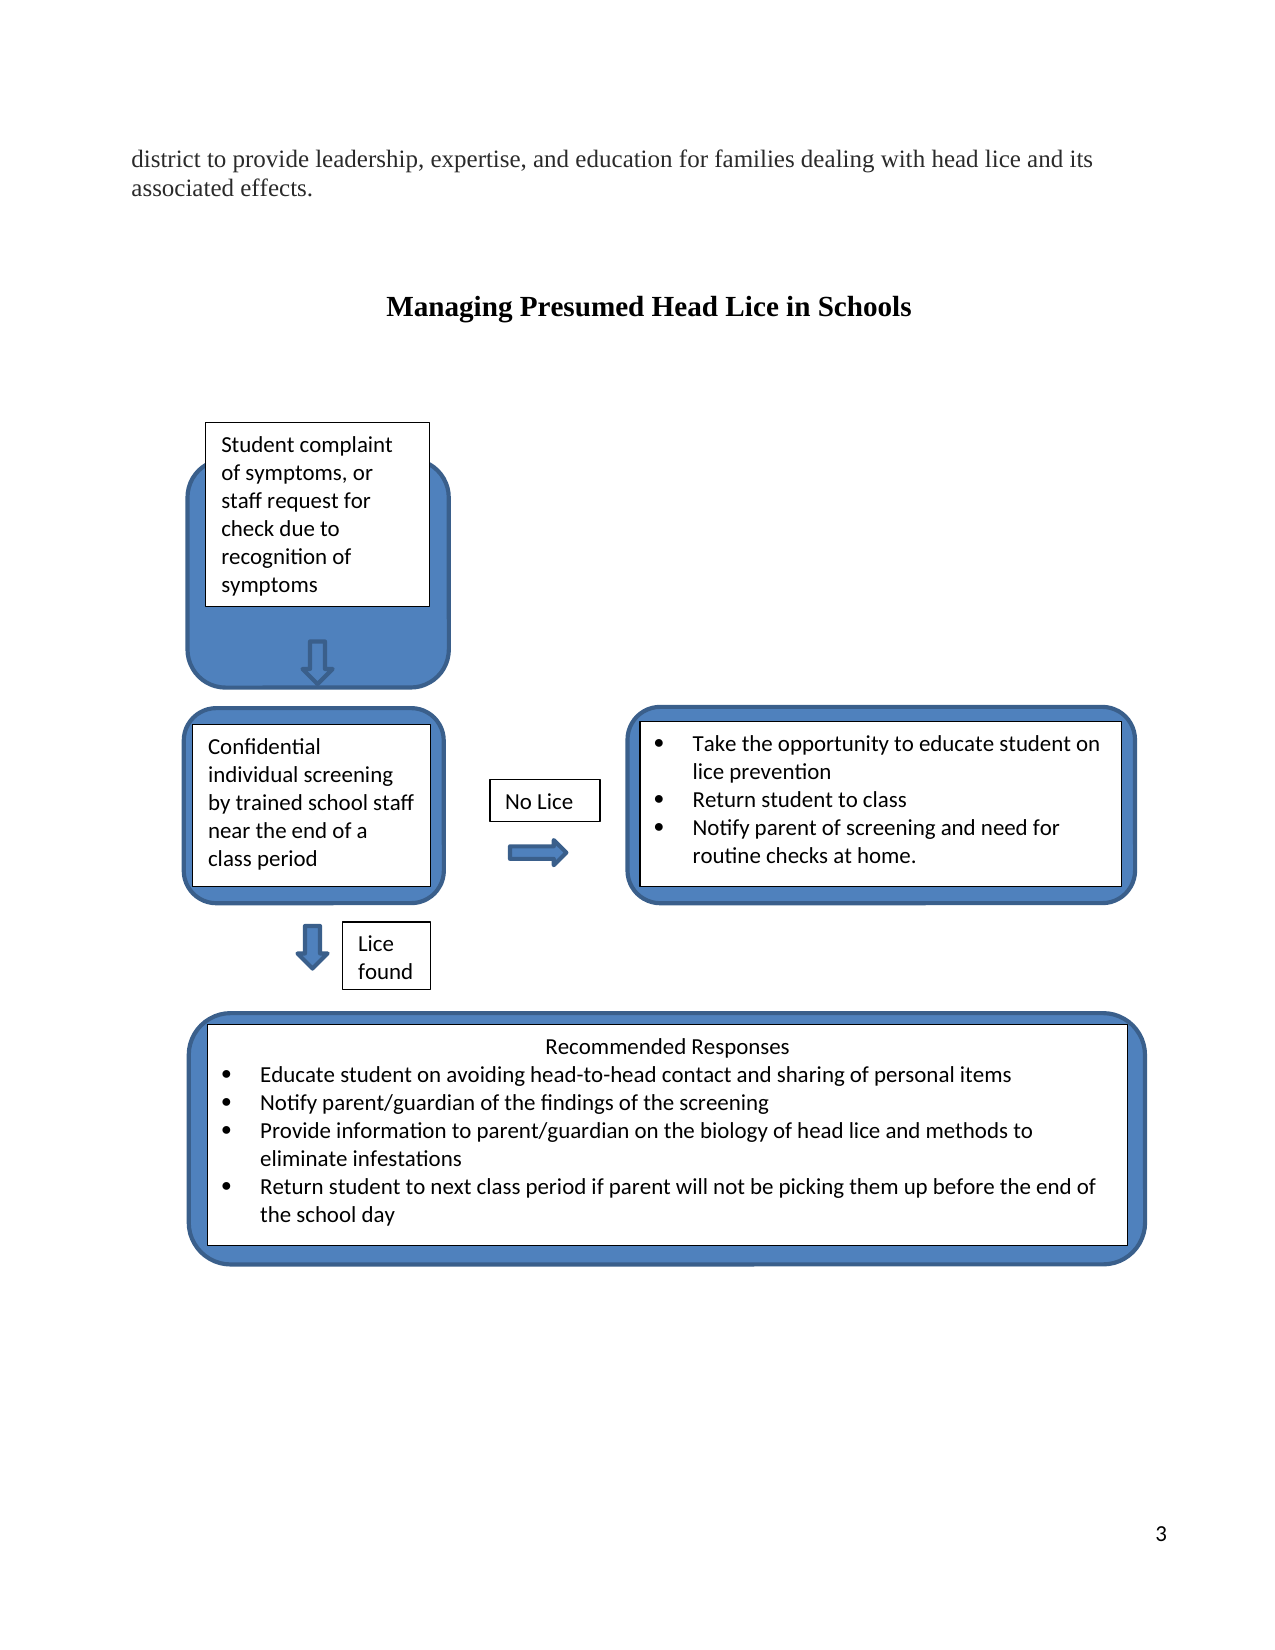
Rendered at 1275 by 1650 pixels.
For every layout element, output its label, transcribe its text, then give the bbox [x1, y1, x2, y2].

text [131, 144, 1167, 202]
text Managing Presumed Head Lice in Schools [131, 289, 1167, 323]
